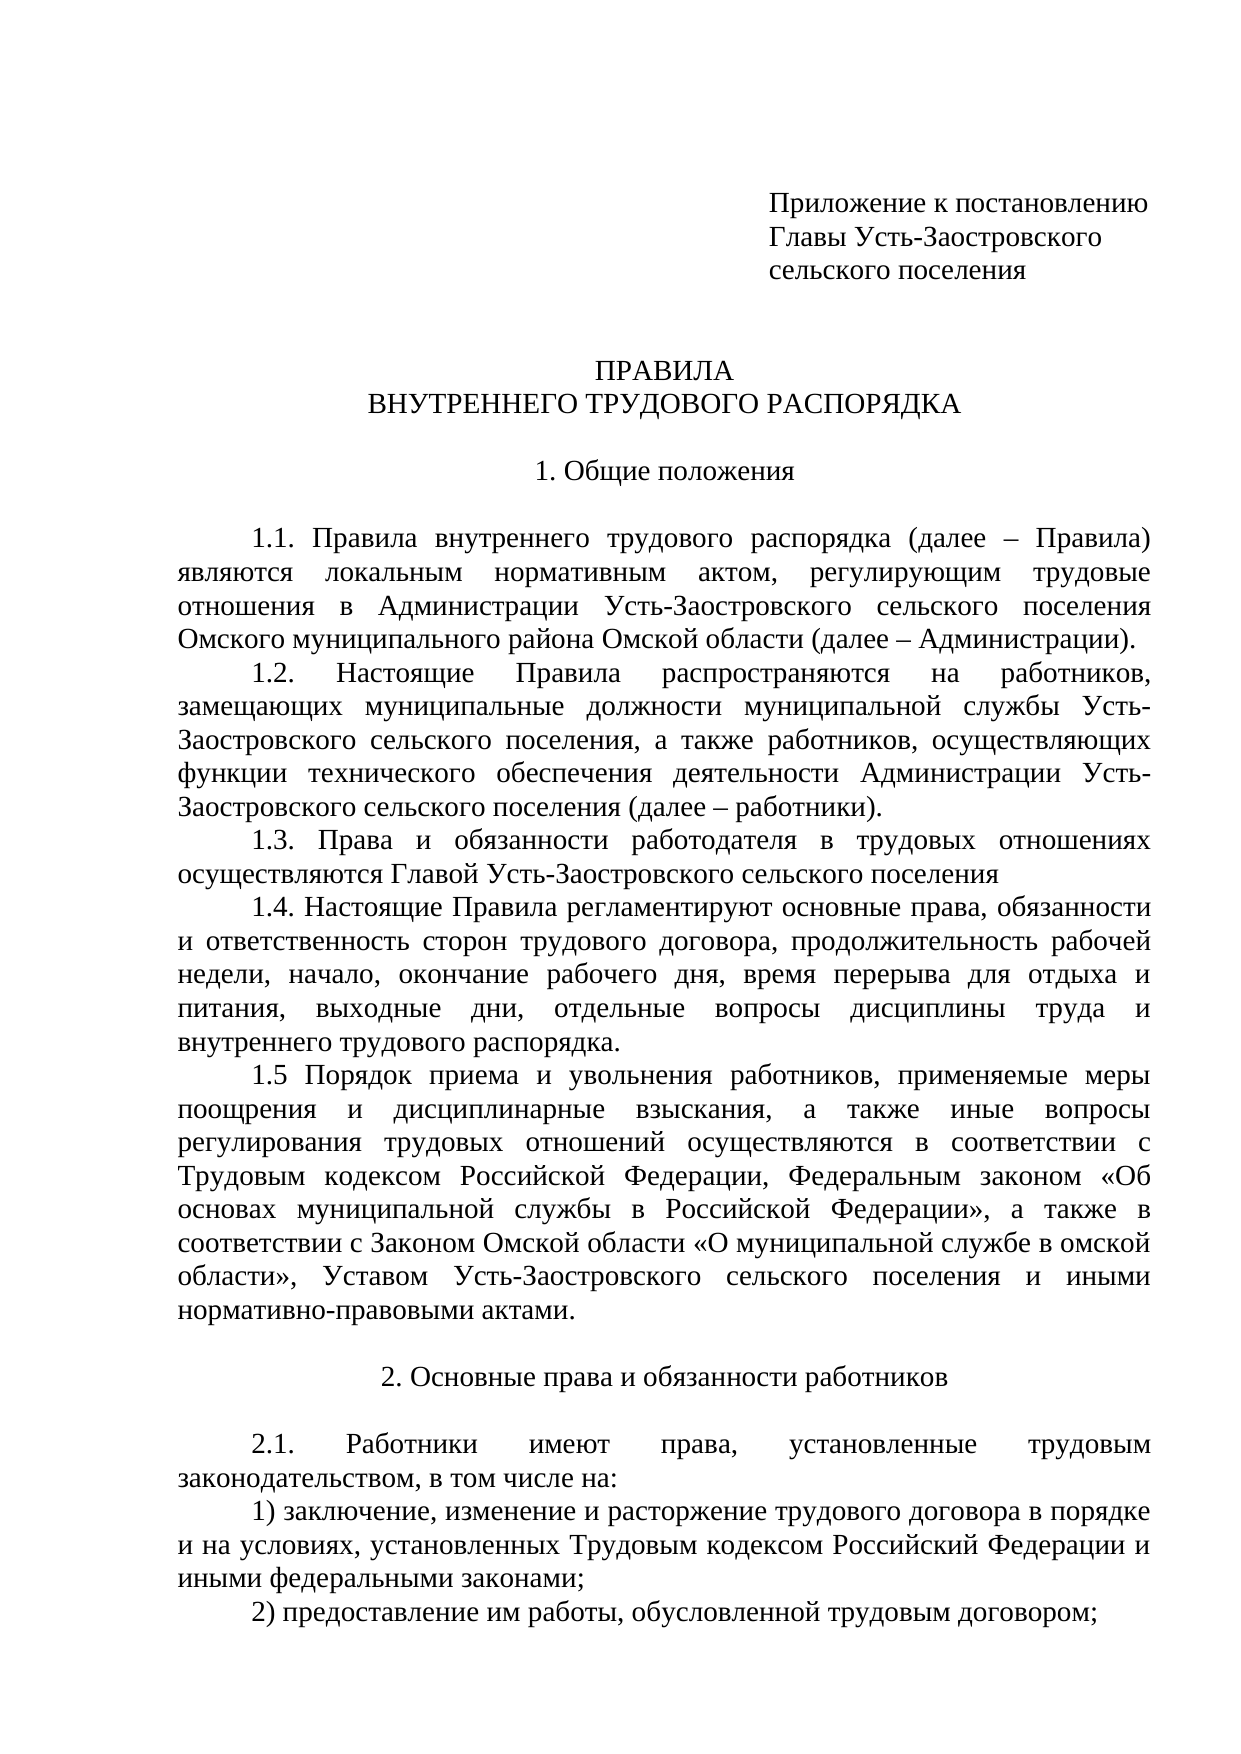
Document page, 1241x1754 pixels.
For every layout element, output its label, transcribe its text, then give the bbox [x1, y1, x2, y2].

text Приложение к постановлению [251, 185, 1152, 219]
text 1.1. Правила внутреннего трудового распорядка (далее – Правила) являются локальным нормативным актом, регулирующим трудовые отношения в Администрации Усть-Заостровского сельского поселения Омского муниципального района Омской области (далее – Администрации). [177, 521, 1152, 655]
text 1.5 Порядок приема и увольнения работников, применяемые меры поощрения и дисциплинарные взыскания, а также иные вопросы регулирования трудовых отношений осуществляются в соответствии с Трудовым кодексом Российской Федерации, Федеральным законом «Об основах муниципальной службы в Российской Федерации», а также в соответствии с Законом Омской области «О муниципальной службе в омской области», Уставом Усть-Заостровского сельского поселения и иными нормативно-правовыми актами. [177, 1057, 1152, 1326]
text ПРАВИЛА [177, 353, 1152, 386]
text ВНУТРЕННЕГО ТРУДОВОГО РАСПОРЯДКА [177, 386, 1152, 420]
text 1.2. Настоящие Правила распространяются на работников, замещающих муниципальные должности муниципальной службы Усть-Заостровского сельского поселения, а также работников, осуществляющих функции технического обеспечения деятельности Администрации Усть-Заостровского сельского поселения (далее – работники). [177, 655, 1152, 822]
text 2.1. Работники имеют права, установленные трудовым законодательством, в том числе на: [177, 1426, 1152, 1493]
text 1. Общие положения [177, 453, 1152, 487]
text Главы Усть-Заостровского [251, 219, 1152, 252]
text 1.4. Настоящие Правила регламентируют основные права, обязанности и ответственность сторон трудового договора, продолжительность рабочей недели, начало, окончание рабочего дня, время перерыва для отдыха и питания, выходные дни, отдельные вопросы дисциплины труда и внутреннего трудового распорядка. [177, 889, 1152, 1057]
text сельского поселения [251, 252, 1152, 286]
text 2. Основные права и обязанности работников [177, 1359, 1152, 1393]
text 1.3. Права и обязанности работодателя в трудовых отношениях осуществляются Главой Усть-Заостровского сельского поселения [177, 822, 1152, 889]
text 1) заключение, изменение и расторжение трудового договора в порядке и на условиях, установленных Трудовым кодексом Российский Федерации и иными федеральными законами; [177, 1493, 1152, 1594]
text 2) предоставление им работы, обусловленной трудовым договором; [177, 1594, 1152, 1627]
